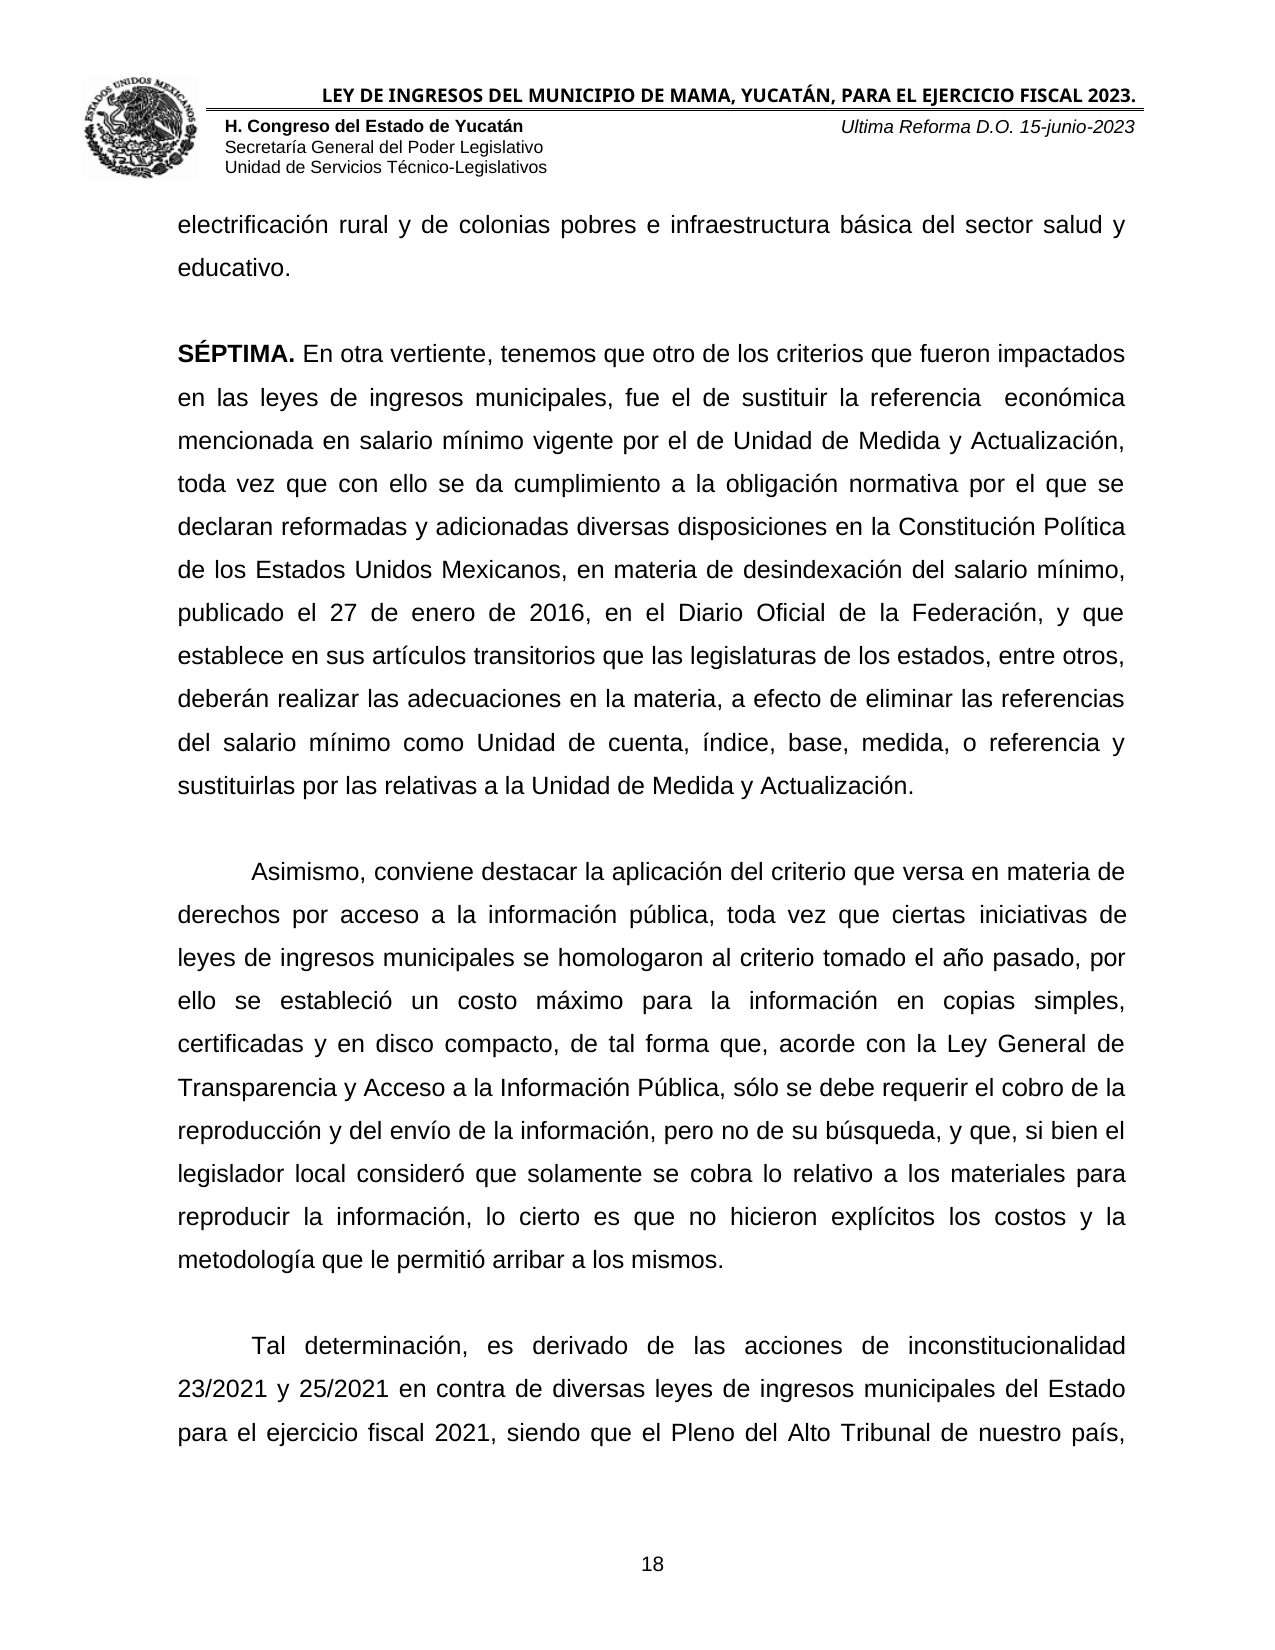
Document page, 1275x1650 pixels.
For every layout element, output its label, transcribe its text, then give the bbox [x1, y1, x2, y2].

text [177, 1331, 1127, 1446]
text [177, 210, 1127, 282]
text Asimismo, conviene destacar la aplicación del criterio que versa en materia de derechos por acceso a la información pública, toda vez que ciertas iniciativas de leyes de ingresos municipales se homologaron al criterio tomado el año pasado, por ello se estableció un costo máximo para la información en copias simples, certificadas y en disco compacto, de tal forma que, acorde con la Ley General de Transparencia y Acceso a la Información Pública, sólo se debe requerir el cobro de la reproducción y del envío de la información, pero no de su búsqueda, y que, si bien el legislador local consideró que solamente se cobra lo relativo a los materiales para reproducir la información, lo cierto es que no hicieron explícitos los costos y la metodología que le permitió arribar a los mismos. [177, 857, 1127, 1274]
text SÉPTIMA. En otra vertiente, tenemos que otro de los criterios que fueron impactados en las leyes de ingresos municipales, fue el de sustituir la referencia económica mencionada en salario mínimo vigente por el de Unidad de Medida y Actualización, toda vez que con ello se da cumplimiento a la obligación normativa por el que se declaran reformadas y adicionadas diversas disposiciones en la Constitución Política de los Estados Unidos Mexicanos, en materia de desindexación del salario mínimo, publicado el 27 de enero de 2016, en el Diario Oficial de la Federación, y que establece en sus artículos transitorios que las legislaturas de los estados, entre otros, deberán realizar las adecuaciones en la materia, a efecto de eliminar las referencias del salario mínimo como Unidad de cuenta, índice, base, medida, o referencia y sustituirlas por las relativas a la Unidad de Medida y Actualización. [177, 339, 1127, 799]
